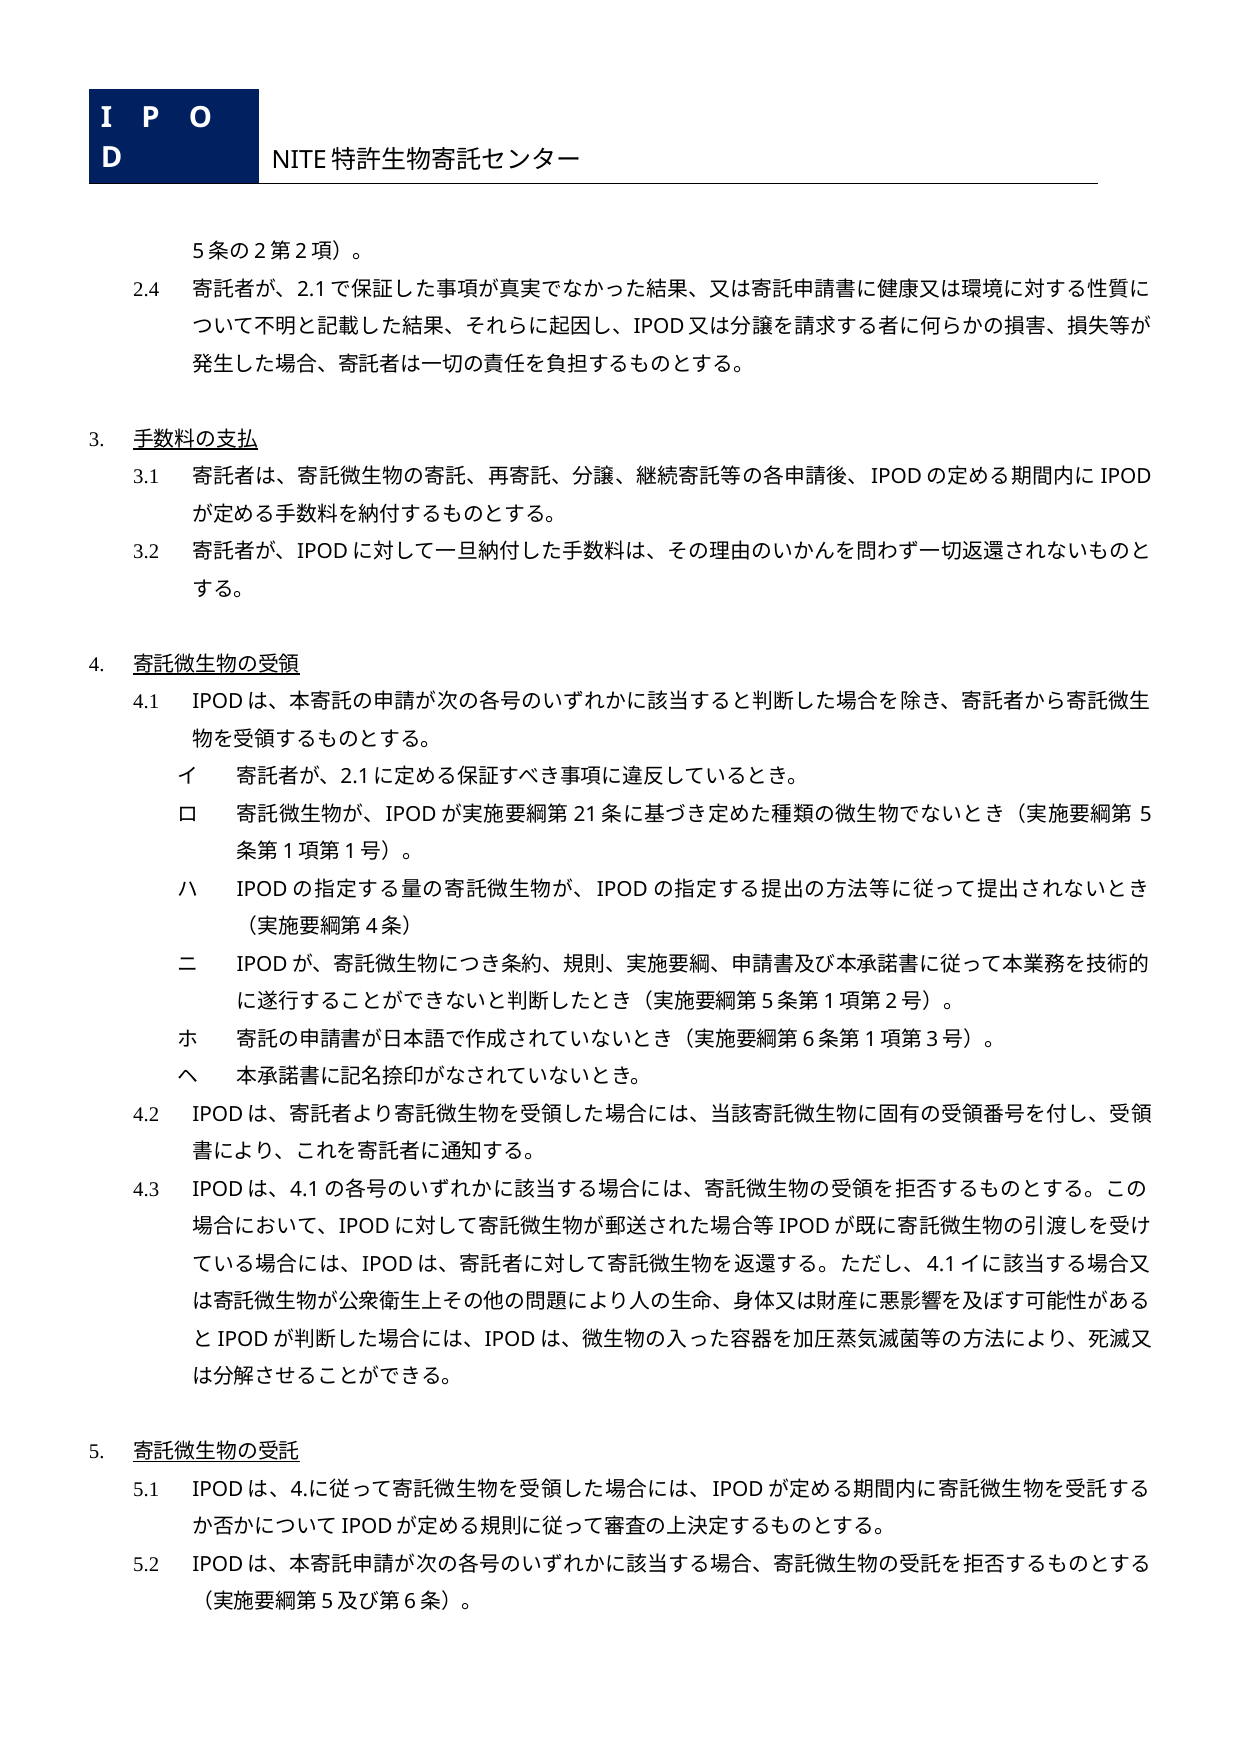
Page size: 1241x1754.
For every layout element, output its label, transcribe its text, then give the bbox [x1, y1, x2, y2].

list 寄託微生物が、IPODが実施要綱第21条に基づき定めた種類の微生物でないとき（実施要綱第5条第1項第1号）。 [177, 793, 1152, 868]
list 手数料の支払 [89, 418, 1152, 456]
list IPODは、4.に従って寄託微生物を受領した場合には、IPODが定める期間内に寄託微生物を受託するか否かについてIPODが定める規則に従って審査の上決定するものとする。 [133, 1468, 1152, 1543]
list IPODの指定する量の寄託微生物が、IPODの指定する提出の方法等に従って提出されないとき（実施要綱第4条） [177, 868, 1152, 943]
list 寄託者が、IPODに対して一旦納付した手数料は、その理由のいかんを問わず一切返還されないものとする。 [133, 531, 1152, 606]
list 寄託微生物の受託 [89, 1431, 1152, 1468]
list IPODは、本寄託の申請が次の各号のいずれかに該当すると判断した場合を除き、寄託者から寄託微生物を受領するものとする。 [133, 681, 1152, 756]
list IPODは、4.1の各号のいずれかに該当する場合には、寄託微生物の受領を拒否するものとする。この場合において、IPODに対して寄託微生物が郵送された場合等IPODが既に寄託微生物の引渡しを受けている場合には、IPODは、寄託者に対して寄託微生物を返還する。ただし、4.1イに該当する場合又は寄託微生物が公衆衛生上その他の問題により人の生命、身体又は財産に悪影響を及ぼす可能性があるとIPODが判断した場合には、IPODは、微生物の入った容器を加圧蒸気滅菌等の方法により、死滅又は分解させることができる。 [133, 1168, 1152, 1393]
list IPODは、本寄託申請が次の各号のいずれかに該当する場合、寄託微生物の受託を拒否するものとする（実施要綱第5及び第6条）。 [133, 1543, 1152, 1618]
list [133, 231, 1152, 268]
list IPODが、寄託微生物につき条約、規則、実施要綱、申請書及び本承諾書に従って本業務を技術的に遂行することができないと判断したとき（実施要綱第5条第1項第2号）。 [177, 943, 1152, 1018]
list 寄託の申請書が日本語で作成されていないとき（実施要綱第6条第1項第3号）。 [177, 1018, 1152, 1056]
list 寄託者が、2.1に定める保証すべき事項に違反しているとき。 [177, 756, 1152, 793]
list 寄託微生物の受領 [89, 643, 1152, 681]
list 寄託者は、寄託微生物の寄託、再寄託、分譲、継続寄託等の各申請後、IPODの定める期間内にIPODが定める手数料を納付するものとする。 [133, 456, 1152, 531]
list IPODは、寄託者より寄託微生物を受領した場合には、当該寄託微生物に固有の受領番号を付し、受領書により、これを寄託者に通知する。 [133, 1093, 1152, 1168]
list 寄託者が、2.1で保証した事項が真実でなかった結果、又は寄託申請書に健康又は環境に対する性質について不明と記載した結果、それらに起因し、IPOD又は分譲を請求する者に何らかの損害、損失等が発生した場合、寄託者は一切の責任を負担するものとする。 [133, 268, 1152, 381]
list 本承諾書に記名捺印がなされていないとき。 [177, 1056, 1152, 1093]
